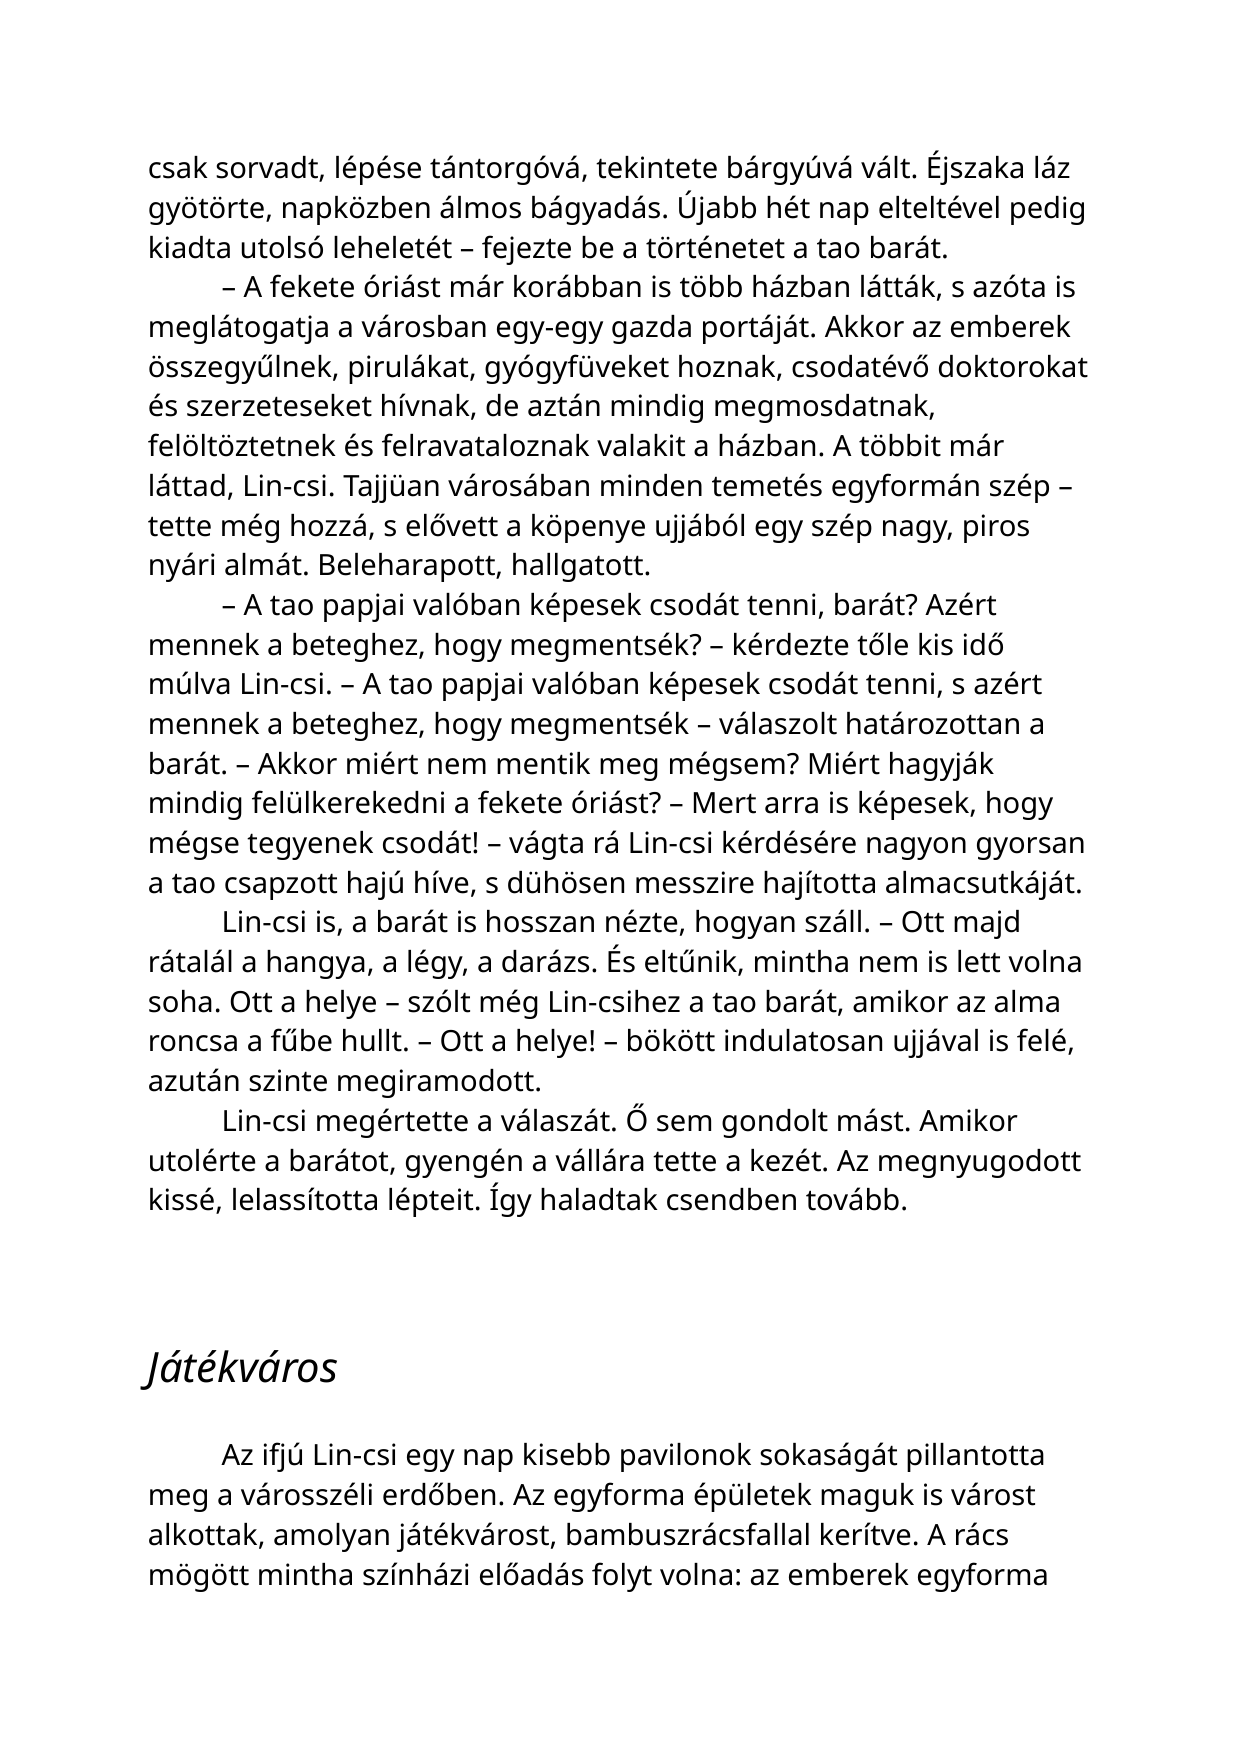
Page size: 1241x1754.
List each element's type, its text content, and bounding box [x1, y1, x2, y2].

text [148, 1435, 1093, 1593]
text Játékváros [148, 1338, 1093, 1395]
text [148, 148, 1093, 267]
text – A tao papjai valóban képesek csodát tenni, barát? Azért mennek a beteghez, hogy megmentsék? – kérdezte tőle kis idő múlva Lin-csi. – A tao papjai valóban képesek csodát tenni, s azért mennek a beteghez, hogy megmentsék – válaszolt határozottan a barát. – Akkor miért nem mentik meg mégsem? Miért hagyják mindig felülkerekedni a fekete óriást? – Mert arra is képesek, hogy mégse tegyenek csodát! – vágta rá Lin-csi kérdésére nagyon gyorsan a tao csapzott hajú híve, s dühösen messzire hajította almacsutkáját. [148, 584, 1093, 902]
text – A fekete óriást már korábban is több házban látták, s azóta is meglátogatja a városban egy-egy gazda portáját. Akkor az emberek összegyűlnek, pirulákat, gyógyfüveket hoznak, csodatévő doktorokat és szerzeteseket hívnak, de aztán mindig megmosdatnak, felöltöztetnek és felravataloznak valakit a házban. A többit már láttad, Lin-csi. Tajjüan városában minden temetés egyformán szép – tette még hozzá, s elővett a köpenye ujjából egy szép nagy, piros nyári almát. Beleharapott, hallgatott. [148, 267, 1093, 584]
text Lin-csi megértette a válaszát. Ő sem gondolt mást. Amikor utolérte a barátot, gyengén a vállára tette a kezét. Az megnyugodott kissé, lelassította lépteit. Így haladtak csendben tovább. [148, 1100, 1093, 1219]
text Lin-csi is, a barát is hosszan nézte, hogyan száll. – Ott majd rátalál a hangya, a légy, a darázs. És eltűnik, mintha nem is lett volna soha. Ott a helye – szólt még Lin-csihez a tao barát, amikor az alma roncsa a fűbe hullt. – Ott a helye! – bökött indulatosan ujjával is felé, azután szinte megiramodott. [148, 902, 1093, 1100]
